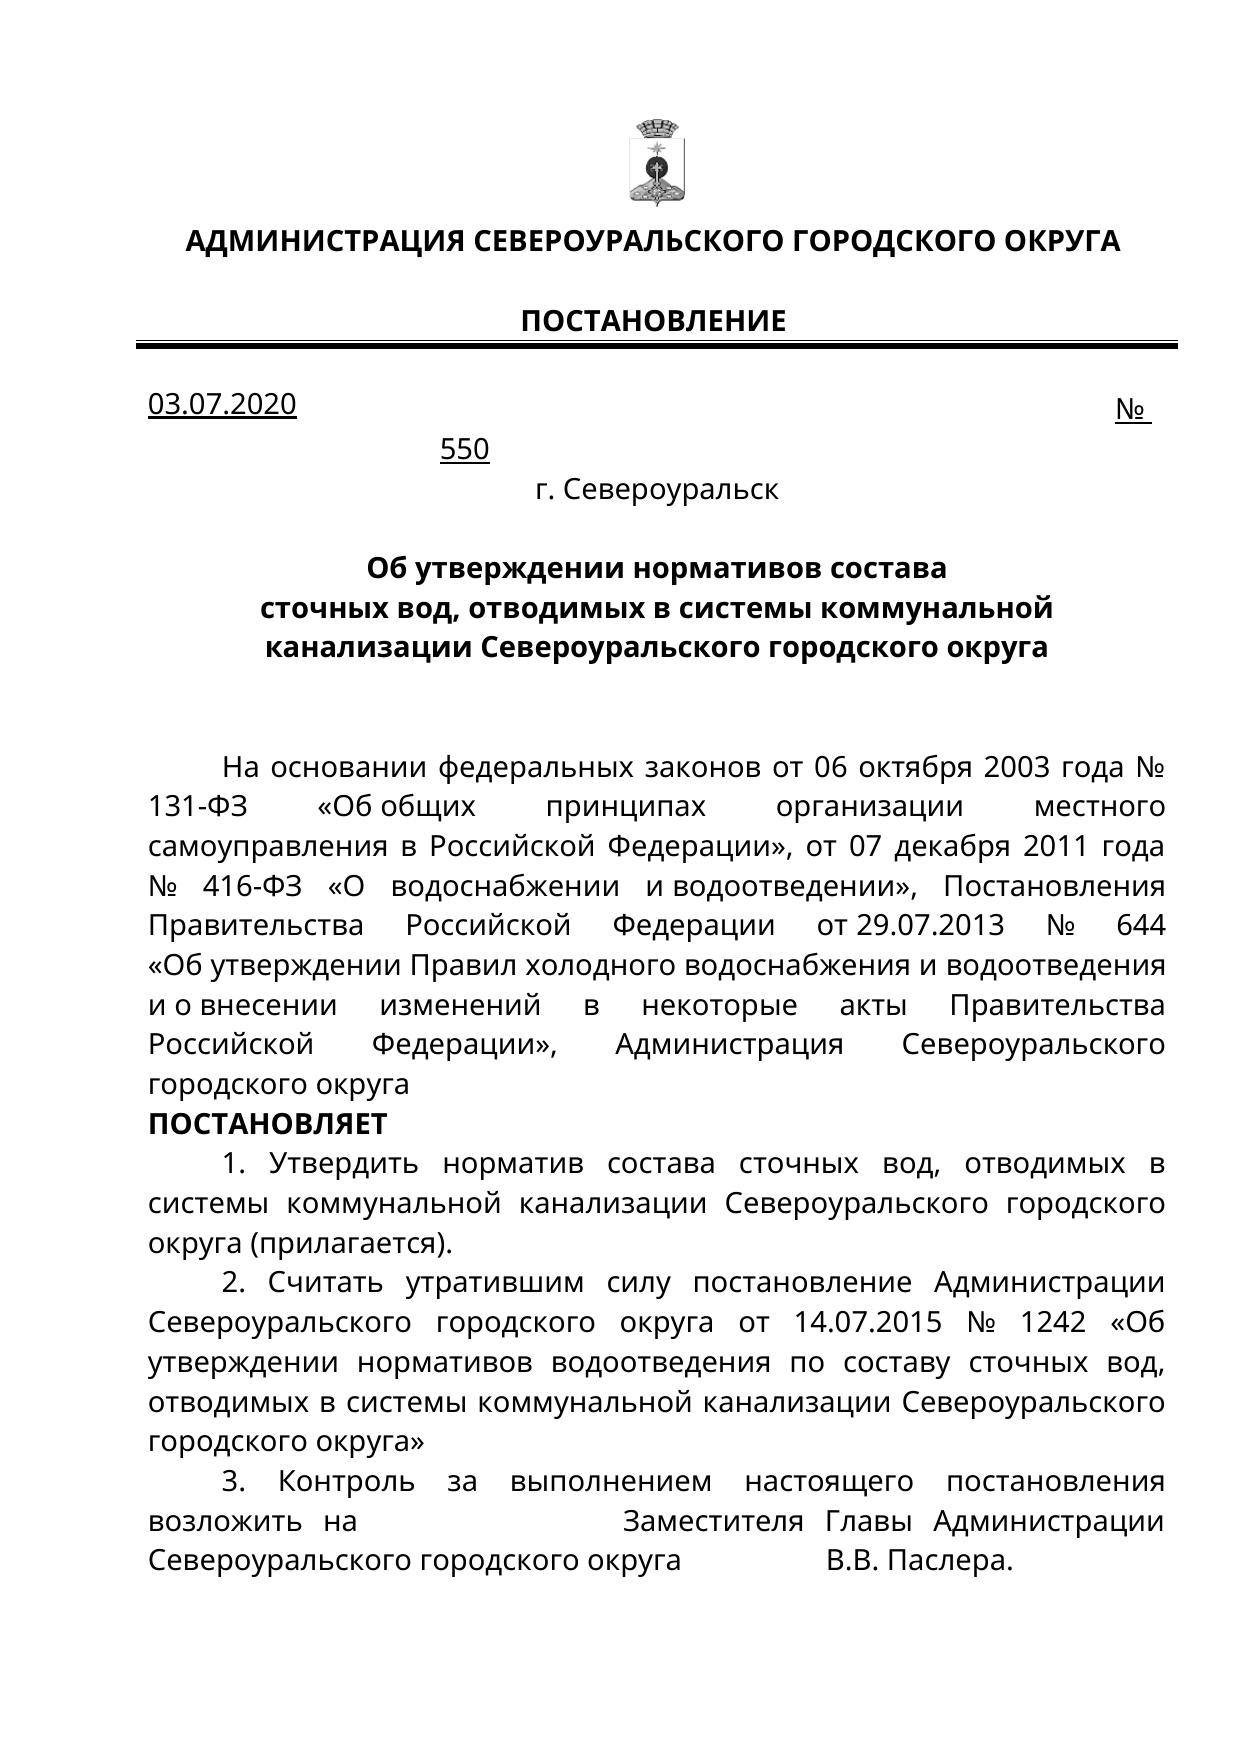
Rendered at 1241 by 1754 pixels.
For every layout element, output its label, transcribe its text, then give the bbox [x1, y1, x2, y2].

text 1. Утвердить норматив состава сточных вод, отводимых в системы коммунальной канализации Североуральского городского округа (прилагается). [148, 1143, 1166, 1262]
text канализации Североуральского городского округа [148, 627, 1166, 666]
text ПОСТАНОВЛЯЕТ [148, 1103, 1166, 1143]
table_cell АДМИНИСТРАЦИЯ СЕВЕРОУРАЛЬСКОГО ГОРОДСКОГО ОКРУГА ПОСТАНОВЛЕНИЕ [136, 221, 1177, 339]
table_cell 03.07.2020 [136, 349, 428, 468]
text Об утверждении нормативов состава [148, 547, 1166, 587]
text 3. Контроль за выполнением настоящего постановления возложить на Заместителя Главы Администрации Североуральского городского округа В.В. Паслера. [148, 1460, 1166, 1579]
text На основании федеральных законов от 06 октября 2003 года № 131-ФЗ «Об общих принципах организации местного самоуправления в Российской Федерации», от 07 декабря 2011 года № 416-ФЗ «О водоснабжении и водоотведении», Постановления Правительства Российской Федерации от 29.07.2013 № 644 «Об утверждении Правил холодного водоснабжения и водоотведения и о внесении изменений в некоторые акты Правительства Российской Федерации», Администрация Североуральского городского округа [148, 746, 1166, 1103]
table_header [136, 118, 1177, 221]
table_cell № 550 [428, 340, 1181, 468]
table_cell г. Североуральск [136, 468, 1177, 508]
text сточных вод, отводимых в системы коммунальной [148, 587, 1166, 627]
text 2. Считать утратившим силу постановление Администрации Североуральского городского округа от 14.07.2015 № 1242 «Об утверждении нормативов водоотведения по составу сточных вод, отводимых в системы коммунальной канализации Североуральского городского округа» [148, 1262, 1166, 1460]
